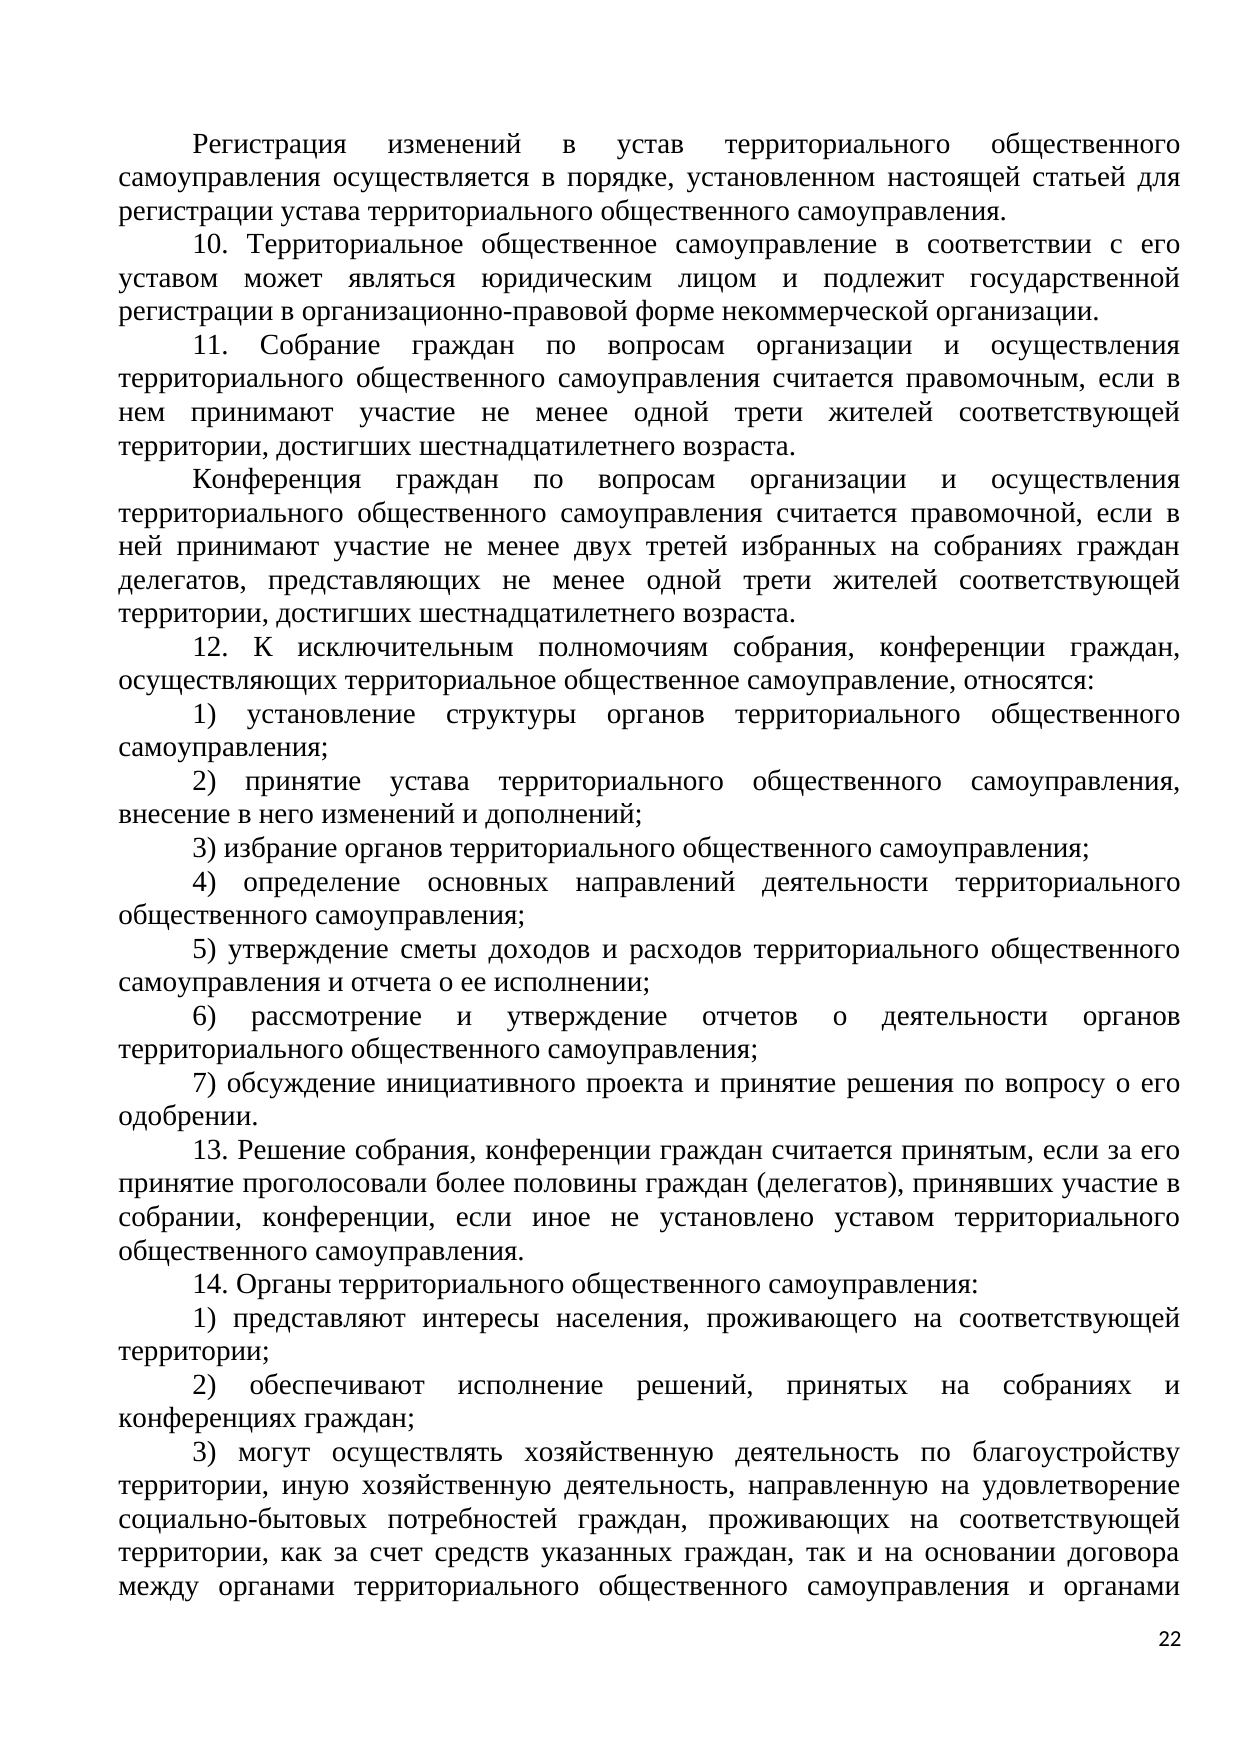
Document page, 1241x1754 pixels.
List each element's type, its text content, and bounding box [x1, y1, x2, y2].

text 1) установление структуры органов территориального общественного самоуправления; [118, 696, 1181, 763]
text 4) определение основных направлений деятельности территориального общественного самоуправления; [118, 864, 1181, 931]
text 1) представляют интересы населения, проживающего на соответствующей территории; [118, 1300, 1181, 1367]
text 6) рассмотрение и утверждение отчетов о деятельности органов территориального общественного самоуправления; [118, 998, 1181, 1065]
text Регистрация изменений в устав территориального общественного самоуправления осуществляется в порядке, установленном настоящей статьей для регистрации устава территориального общественного самоуправления. [118, 126, 1181, 226]
text 3) избрание органов территориального общественного самоуправления; [118, 830, 1181, 864]
text 12. К исключительным полномочиям собрания, конференции граждан, осуществляющих территориальное общественное самоуправление, относятся: [118, 629, 1181, 696]
text 5) утверждение сметы доходов и расходов территориального общественного самоуправления и отчета о ее исполнении; [118, 931, 1181, 998]
text 7) обсуждение инициативного проекта и принятие решения по вопросу о его одобрении. [118, 1065, 1181, 1132]
text 14. Органы территориального общественного самоуправления: [118, 1266, 1181, 1300]
text 13. Решение собрания, конференции граждан считается принятым, если за его принятие проголосовали более половины граждан (делегатов), принявших участие в собрании, конференции, если иное не установлено уставом территориального общественного самоуправления. [118, 1132, 1181, 1266]
text 2) обеспечивают исполнение решений, принятых на собраниях и конференциях граждан; [118, 1367, 1181, 1434]
text 10. Территориальное общественное самоуправление в соответствии с его уставом может являться юридическим лицом и подлежит государственной регистрации в организационно-правовой форме некоммерческой организации. [118, 226, 1181, 327]
text Конференция граждан по вопросам организации и осуществления территориального общественного самоуправления считается правомочной, если в ней принимают участие не менее двух третей избранных на собраниях граждан делегатов, представляющих не менее одной трети жителей соответствующей территории, достигших шестнадцатилетнего возраста. [118, 461, 1181, 629]
text 2) принятие устава территориального общественного самоуправления, внесение в него изменений и дополнений; [118, 763, 1181, 830]
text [118, 1434, 1181, 1602]
text 11. Собрание граждан по вопросам организации и осуществления территориального общественного самоуправления считается правомочным, если в нем принимают участие не менее одной трети жителей соответствующей территории, достигших шестнадцатилетнего возраста. [118, 327, 1181, 461]
